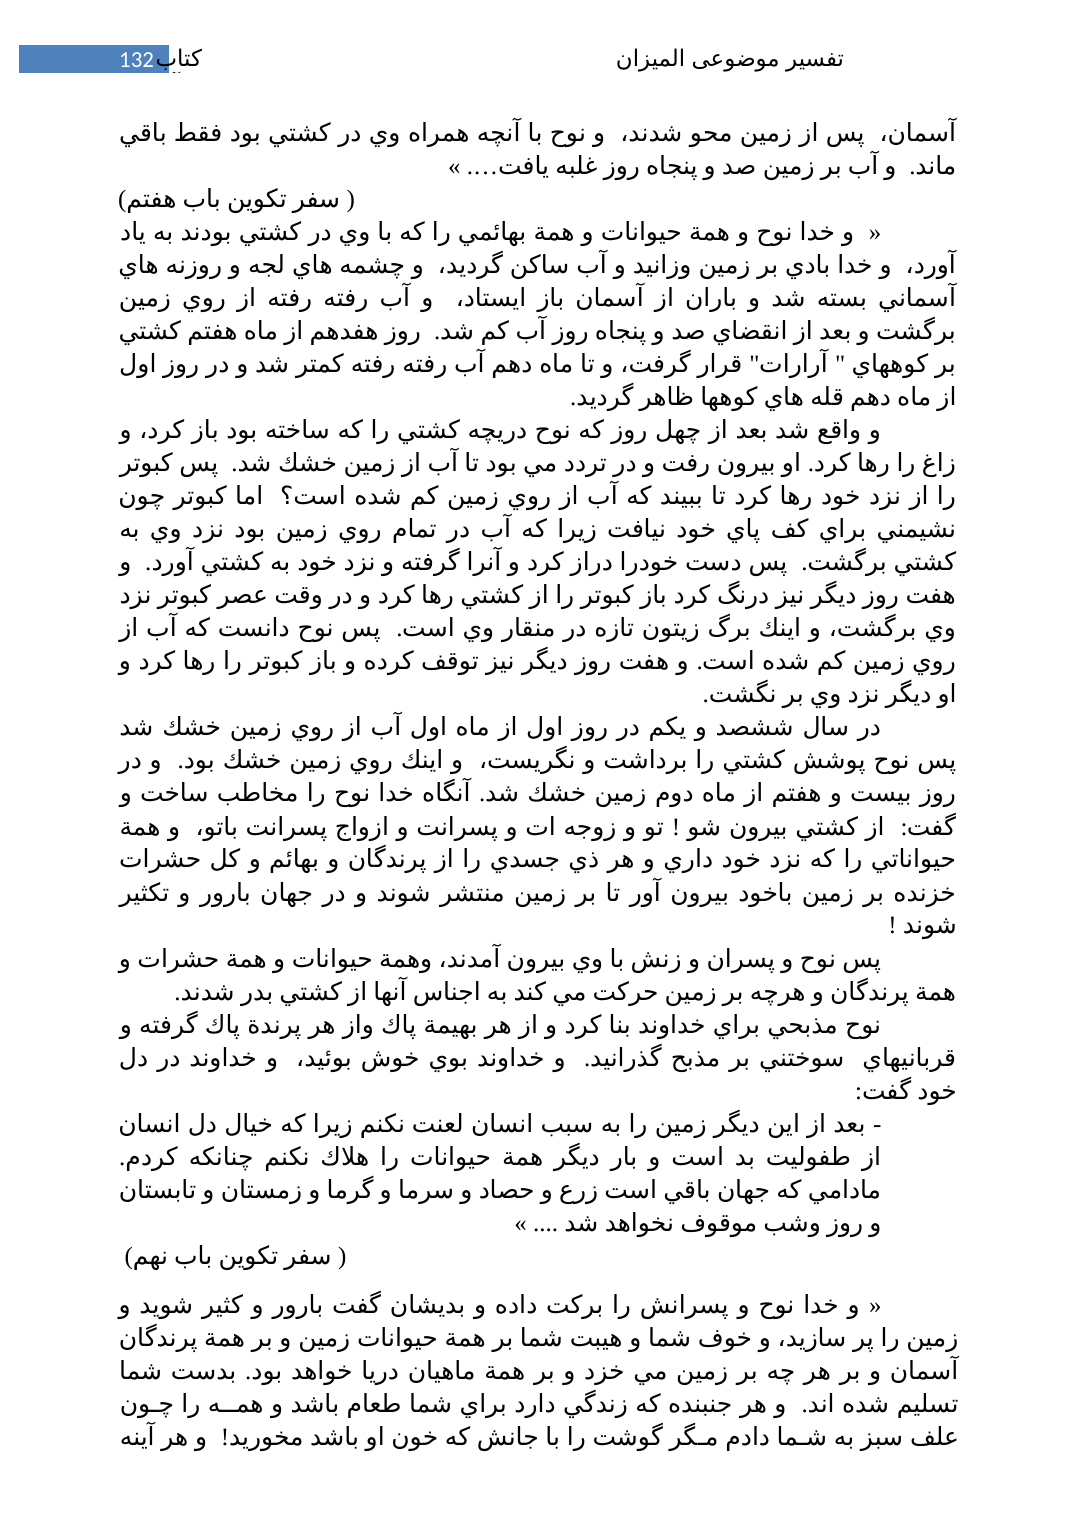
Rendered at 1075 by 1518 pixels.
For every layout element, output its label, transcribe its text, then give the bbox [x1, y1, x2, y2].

text در سال ششصد و يكم در روز اول از ماه اول آب از روي زمين خشك شد پس نوح پوشش كشتي را برداشت و نگريست، و اينك روي زمين خشك بود. و در روز بيست و هفتم از ماه دوم زمين خشك شد. آنگاه خدا نوح را مخاطب ساخت و گفت: از كشتي بيرون شو ! تو و زوجه ات و پسرانت و ازواج پسرانت باتو، و همة حيواناتي را كه نزد خود داري و هر ذي جسدي را از پرندگان و بهائم و كل حشرات خزنده بر زمين باخود بيرون آور تا بر زمين منتشر شوند و در جهان بارور و تكثير شوند ! [118, 712, 957, 939]
text ( سفر تكوين باب نهم) [118, 1241, 882, 1269]
text نوح مذبحي براي خداوند بنا كرد و از هر بهيمة پاك واز هر پرندة پاك گرفته و قربانيهاي سوختني بر مذبح گذرانيد. و خداوند بوي خوش بوئيد، و خداوند در دل خود گفت: [118, 1010, 957, 1104]
text و واقع شد بعد از چهل روز كه نوح دريچه كشتي را كه ساخته بود باز كرد، و زاغ را رها كرد. او بيرون رفت و در تردد مي بود تا آب از زمين خشك شد. پس كبوتر را از نزد خود رها كرد تا ببيند كه آب از روي زمين كم شده است؟ اما كبوتر چون نشيمني براي كف پاي خود نيافت زيرا كه آب در تمام روي زمين بود نزد وي به كشتي برگشت. پس دست خودرا دراز كرد و آنرا گرفته و نزد خود به كشتي آورد. و هفت روز ديگر نيز درنگ كرد باز كبوتر را از كشتي رها كرد و در وقت عصر كبوتر نزد وي برگشت، و اينك برگ زيتون تازه در منقار وي است. پس نوح دانست كه آب از روي زمين كم شده است. و هفت روز ديگر نيز توقف كرده و باز كبوتر را رها كرد و او ديگر نزد وي بر نگشت. [118, 415, 957, 708]
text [118, 1290, 959, 1451]
text « و خدا نوح و همة حيوانات و همة بهائمي را كه با وي در كشتي بودند به ياد آورد، و خدا بادي بر زمين وزانيد و آب ساكن گرديد، و چشمه هاي لجه و روزنه هاي آسماني بسته شد و باران از آسمان باز ايستاد، و آب رفته رفته از روي زمين برگشت و بعد از انقضاي صد و پنجاه روز آب كم شد. روز هفدهم از ماه هفتم كشتي بر كوههاي " آرارات" قرار گرفت، و تا ماه دهم آب رفته رفته كمتر شد و در روز اول از ماه دهم قله هاي كوهها ظاهر گرديد. [118, 217, 957, 411]
text ( سفر تكوين باب هفتم) [118, 184, 957, 213]
text - بعد از اين ديگر زمين را به سبب انسان لعنت نكنم زيرا كه خيال دل انسان از طفوليت بد است و بار ديگر همة حيوانات را هلاك نكنم چنانكه كردم. مادامي كه جهان باقي است زرع و حصاد و سرما و گرما و زمستان و تابستان و روز وشب موقوف نخواهد شد .... » [118, 1109, 882, 1237]
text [118, 118, 957, 180]
text پس نوح و پسران و زنش با وي بيرون آمدند، وهمة حيوانات و همة حشرات و همة پرندگان و هرچه بر زمين حركت مي كند به اجناس آنها از كشتي بدر شدند. [118, 944, 957, 1005]
